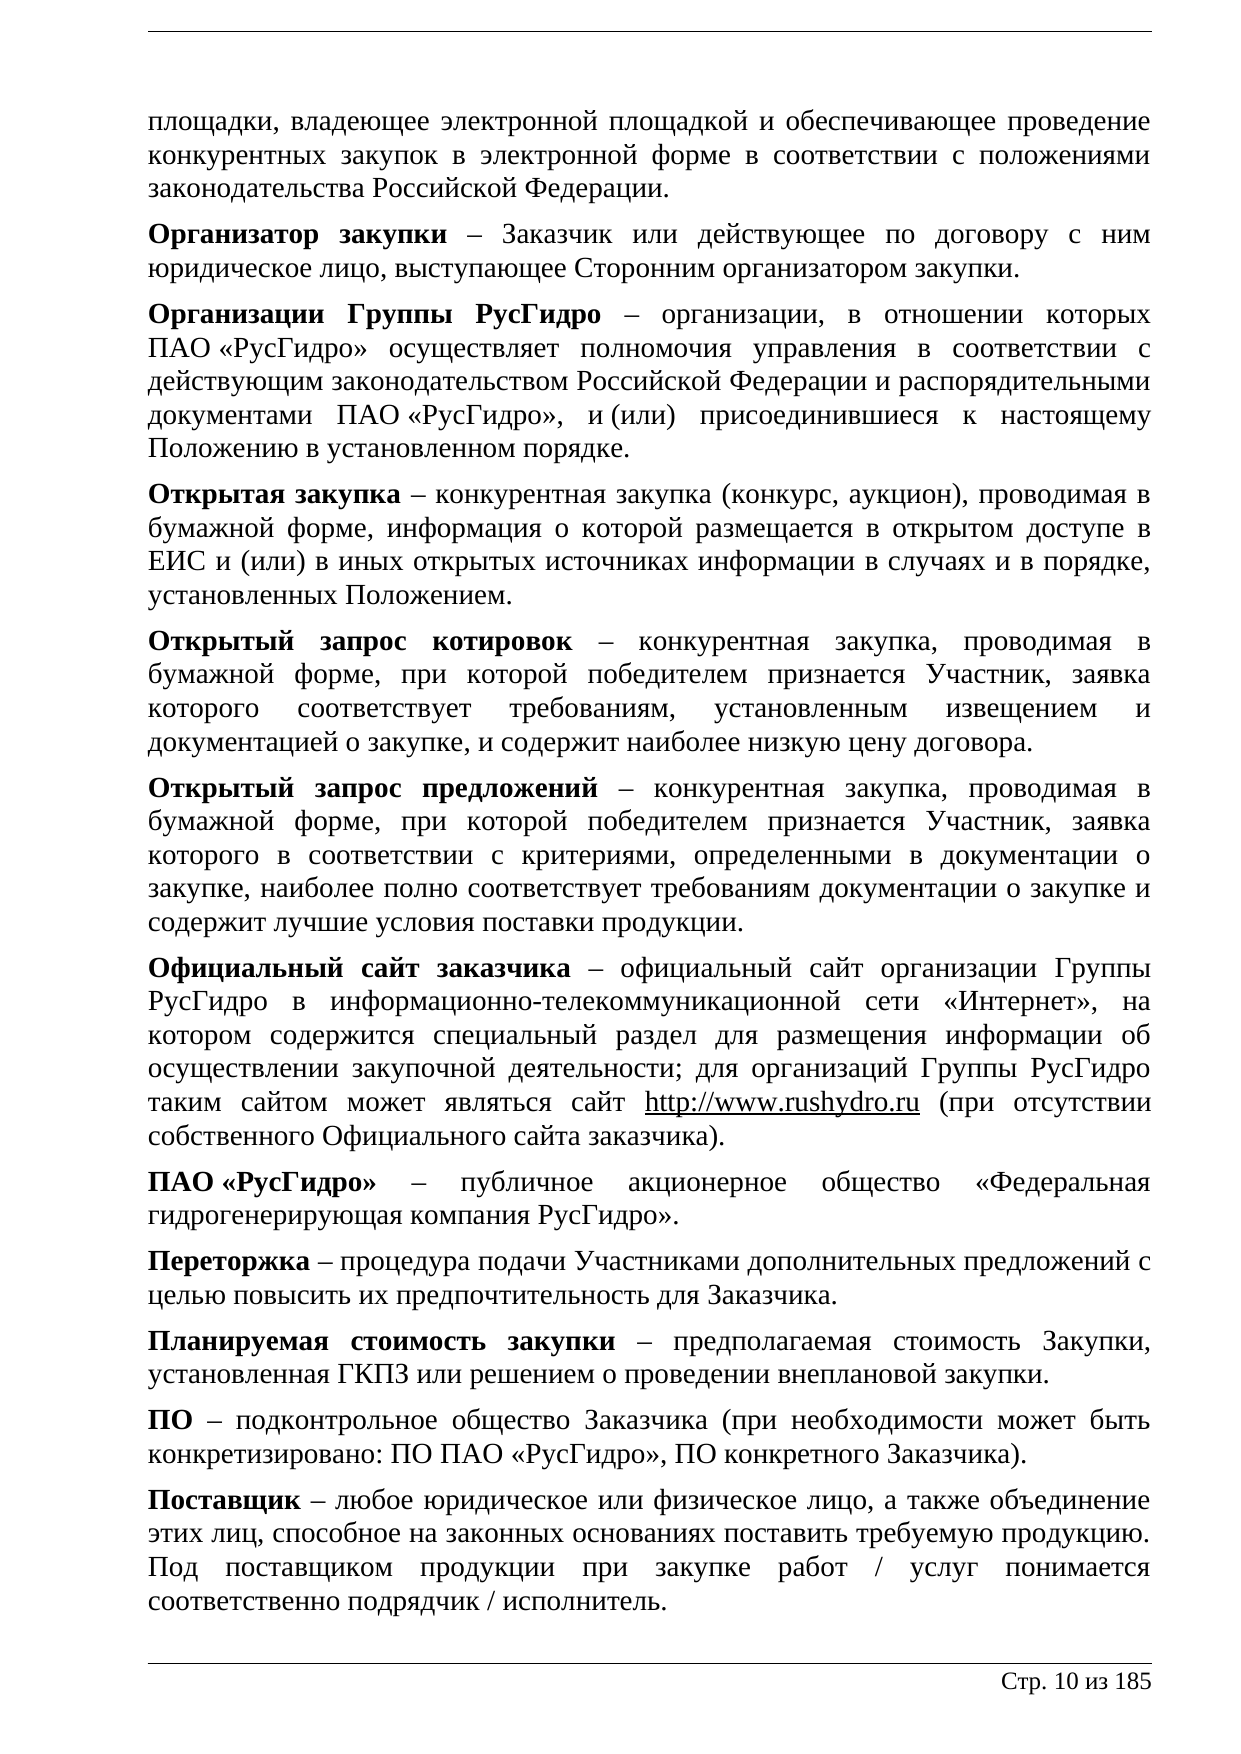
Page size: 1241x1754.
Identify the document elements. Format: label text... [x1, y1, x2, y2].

text Организатор закупки – Заказчик или действующее по договору с ним юридическое лицо, выступающее Сторонним организатором закупки. [148, 217, 1152, 284]
text Открытая закупка – конкурентная закупка (конкурс, аукцион), проводимая в бумажной форме, информация о которой размещается в открытом доступе в ЕИС и (или) в иных открытых источниках информации в случаях и в порядке, установленных Положением. [148, 476, 1152, 611]
text Открытый запрос предложений – конкурентная закупка, проводимая в бумажной форме, при которой победителем признается Участник, заявка которого в соответствии с критериями, определенными в документации о закупке, наиболее полно соответствует требованиям документации о закупке и содержит лучшие условия поставки продукции. [148, 770, 1152, 937]
text Организации Группы РусГидро – организации, в отношении которых ПАО «РусГидро» осуществляет полномочия управления в соответствии с действующим законодательством Российской Федерации и распорядительными документами ПАО «РусГидро», и (или) присоединившиеся к настоящему Положению в установленном порядке. [148, 296, 1152, 464]
text ПО – подконтрольное общество Заказчика (при необходимости может быть конкретизировано: ПО ПАО «РусГидро», ПО конкретного Заказчика). [148, 1402, 1152, 1469]
text ПАО «РусГидро» – публичное акционерное общество «Федеральная гидрогенерирующая компания РусГидро». [148, 1164, 1152, 1231]
text Открытый запрос котировок – конкурентная закупка, проводимая в бумажной форме, при которой победителем признается Участник, заявка которого соответствует требованиям, установленным извещением и документацией о закупке, и содержит наиболее низкую цену договора. [148, 623, 1152, 757]
text Официальный сайт заказчика – официальный сайт организации Группы РусГидро в информационно-телекоммуникационной сети «Интернет», на котором содержится специальный раздел для размещения информации об осуществлении закупочной деятельности; для организаций Группы РусГидро таким сайтом может являться сайт http://www.rushydro.ru (при отсутствии собственного Официального сайта заказчика). [148, 950, 1152, 1151]
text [148, 103, 1152, 204]
text Переторжка – процедура подачи Участниками дополнительных предложений с целью повысить их предпочтительность для Заказчика. [148, 1243, 1152, 1310]
text Поставщик – любое юридическое или физическое лицо, а также объединение этих лиц, способное на законных основаниях поставить требуемую продукцию. Под поставщиком продукции при закупке работ / услуг понимается соответственно подрядчик / исполнитель. [148, 1482, 1152, 1616]
text Планируемая стоимость закупки – предполагаемая стоимость Закупки, установленная ГКПЗ или решением о проведении внеплановой закупки. [148, 1323, 1152, 1390]
